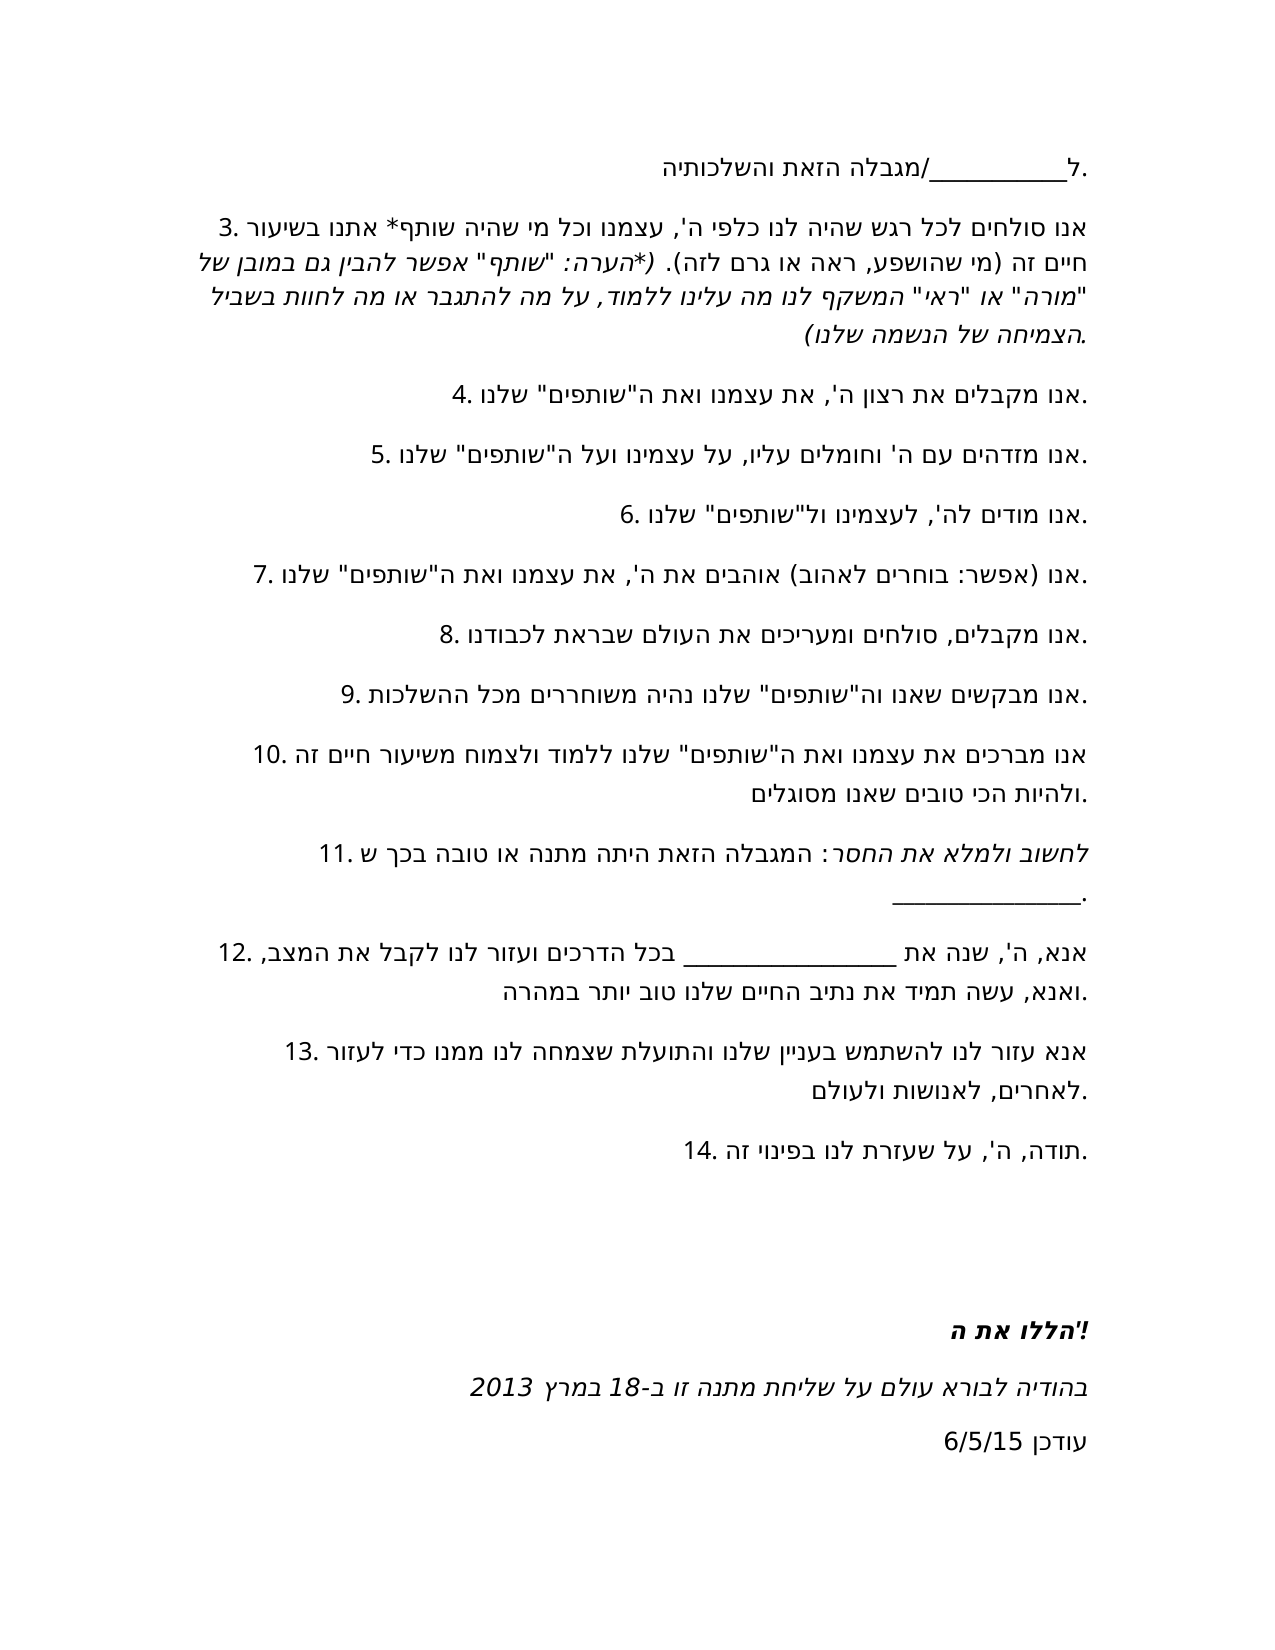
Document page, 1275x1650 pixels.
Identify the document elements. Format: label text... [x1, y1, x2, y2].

text 4. אנו מקבלים את רצון ה', את עצמנו ואת ה"שותפים" שלנו. [187, 376, 1087, 410]
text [187, 150, 1087, 184]
text 3. אנו סולחים לכל רגש שהיה לנו כלפי ה', עצמנו וכל מי שהיה שותף* אתנו בשיעור חיים זה (מי שהושפע, ראה או גרם לזה). (*הערה: "שותף" אפשר להבין גם במובן של "מורה" או "ראי" המשקף לנו מה עלינו ללמוד, על מה להתגבר או מה לחוות בשביל הצמיחה של הנשמה שלנו). [187, 210, 1087, 350]
text עודכן 6/5/15 [187, 1427, 1087, 1456]
text 14. תודה, ה', על שעזרת לנו בפינוי זה. [187, 1133, 1087, 1167]
text 6. אנו מודים לה', לעצמינו ול"שותפים" שלנו. [187, 496, 1087, 530]
text 5. אנו מזדהים עם ה' וחומלים עליו, על עצמינו ועל ה"שותפים" שלנו. [187, 436, 1087, 470]
text 13. אנא עזור לנו להשתמש בעניין שלנו והתועלת שצמחה לנו ממנו כדי לעזור לאחרים, לאנושות ולעולם. [187, 1034, 1087, 1107]
text הללו את ה'! [187, 1313, 1087, 1347]
text בהודיה לבורא עולם על שליחת מתנה זו ב-18 במרץ 2013 [187, 1373, 1087, 1402]
text 10. אנו מברכים את עצמנו ואת ה"שותפים" שלנו ללמוד ולצמוח משיעור חיים זה ולהיות הכי טובים שאנו מסוגלים. [187, 736, 1087, 809]
text 7. אנו (אפשר: בוחרים לאהוב) אוהבים את ה', את עצמנו ואת ה"שותפים" שלנו. [187, 556, 1087, 590]
text 12. אנא, ה', שנה את _________________ בכל הדרכים ועזור לנו לקבל את המצב, ואנא, עשה תמיד את נתיב החיים שלנו טוב יותר במהרה. [187, 934, 1087, 1008]
text 8. אנו מקבלים, סולחים ומעריכים את העולם שבראת לכבודנו. [187, 616, 1087, 650]
text 9. אנו מבקשים שאנו וה"שותפים" שלנו נהיה משוחררים מכל ההשלכות. [187, 676, 1087, 710]
text 11. לחשוב ולמלא את החסר: המגבלה הזאת היתה מתנה או טובה בכך ש _________________. [187, 835, 1087, 909]
